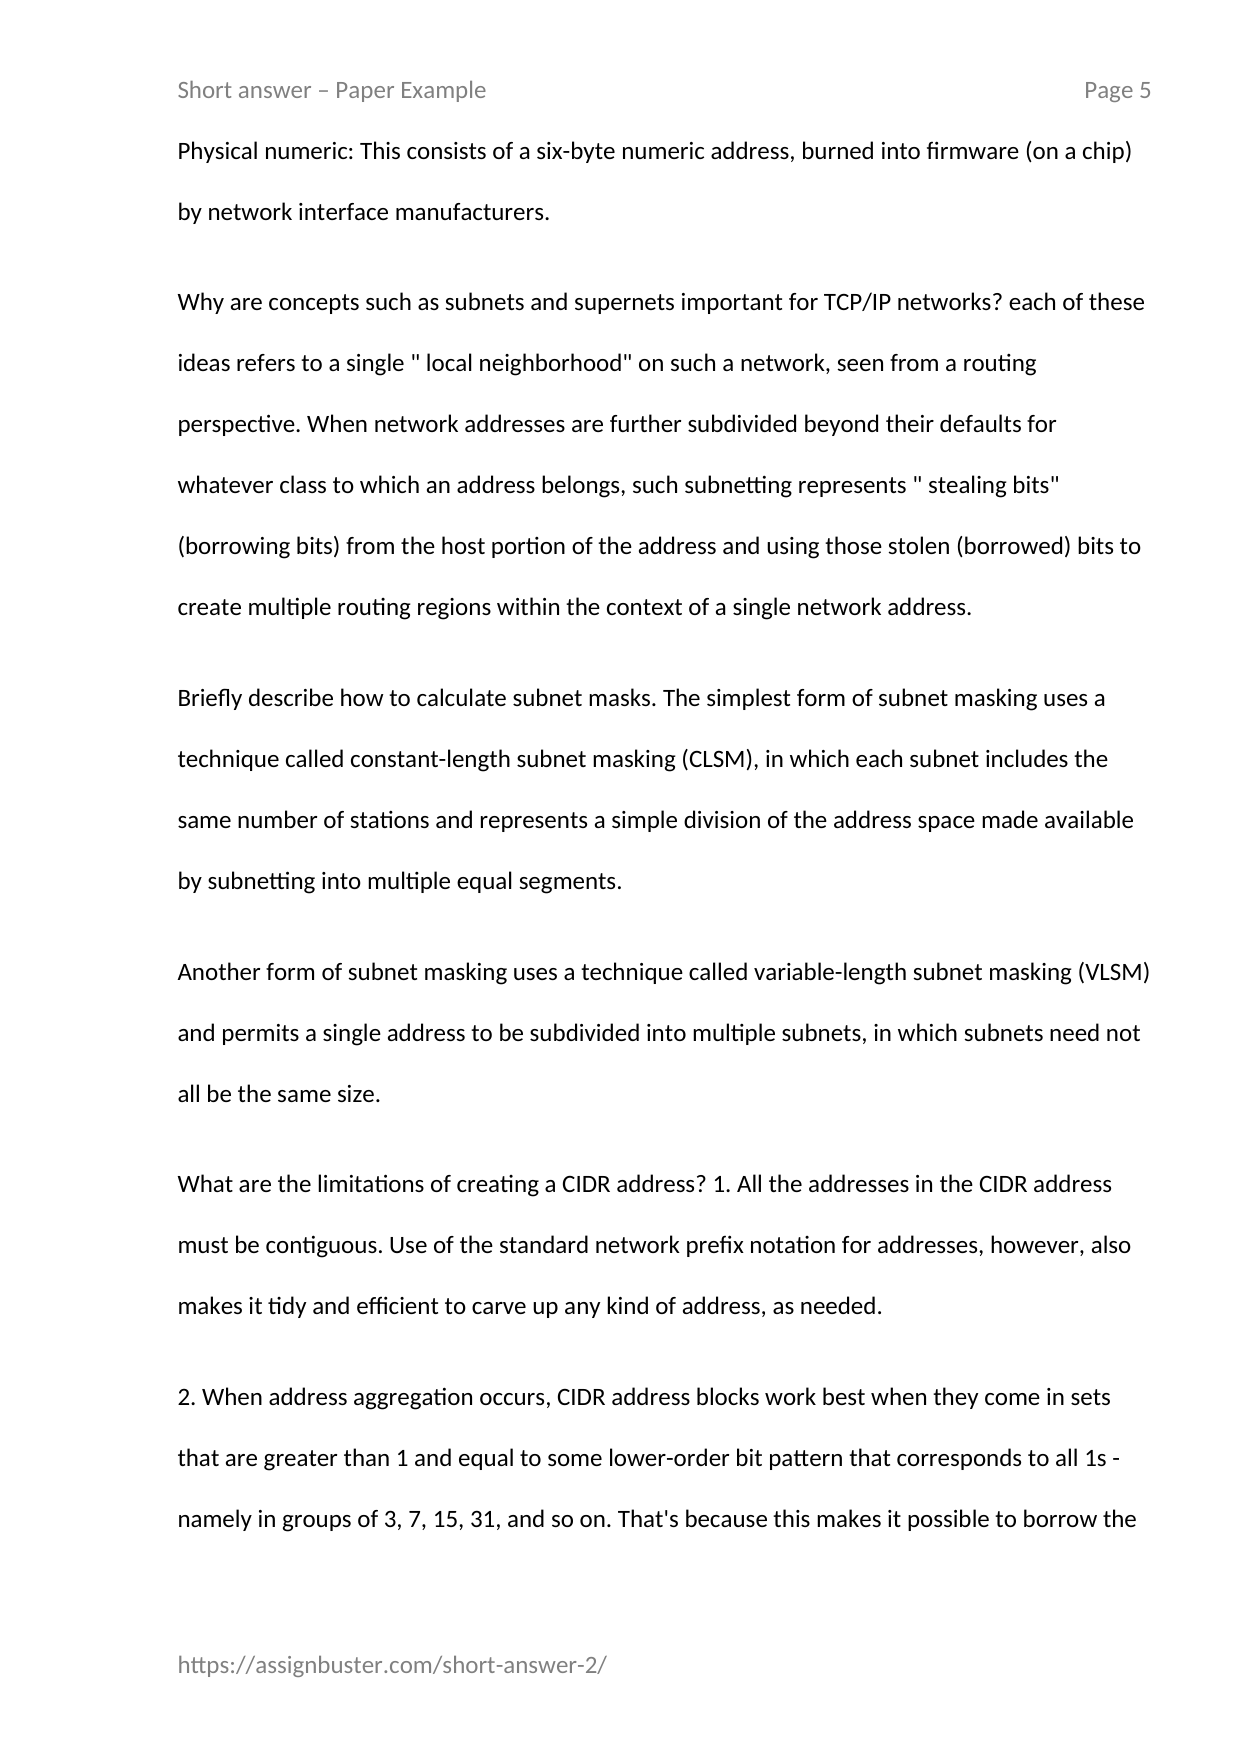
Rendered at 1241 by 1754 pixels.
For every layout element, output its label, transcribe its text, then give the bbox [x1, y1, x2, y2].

text Physical numeric: This consists of a six-byte numeric address, burned into firmware (on a chip) by network interface manufacturers. [177, 135, 1152, 226]
text Briefly describe how to calculate subnet masks. The simplest form of subnet masking uses a technique called constant-length subnet masking (CLSM), in which each subnet includes the same number of stations and represents a simple division of the address space made available by subnetting into multiple equal segments. [177, 682, 1152, 896]
text What are the limitations of creating a CIDR address? 1. All the addresses in the CIDR address must be contiguous. Use of the standard network prefix notation for addresses, however, also makes it tidy and efficient to carve up any kind of address, as needed. [177, 1168, 1152, 1321]
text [177, 1381, 1152, 1533]
text Another form of subnet masking uses a technique called variable-length subnet masking (VLSM) and permits a single address to be subdivided into multiple subnets, in which subnets need not all be the same size. [177, 956, 1152, 1108]
text Why are concepts such as subnets and supernets important for TCP/IP networks? each of these ideas refers to a single " local neighborhood" on such a network, seen from a routing perspective. When network addresses are further subdivided beyond their defaults for whatever class to which an address belongs, such subnetting represents " stealing bits" (borrowing bits) from the host portion of the address and using those stolen (borrowed) bits to create multiple routing regions within the context of a single network address. [177, 286, 1152, 622]
